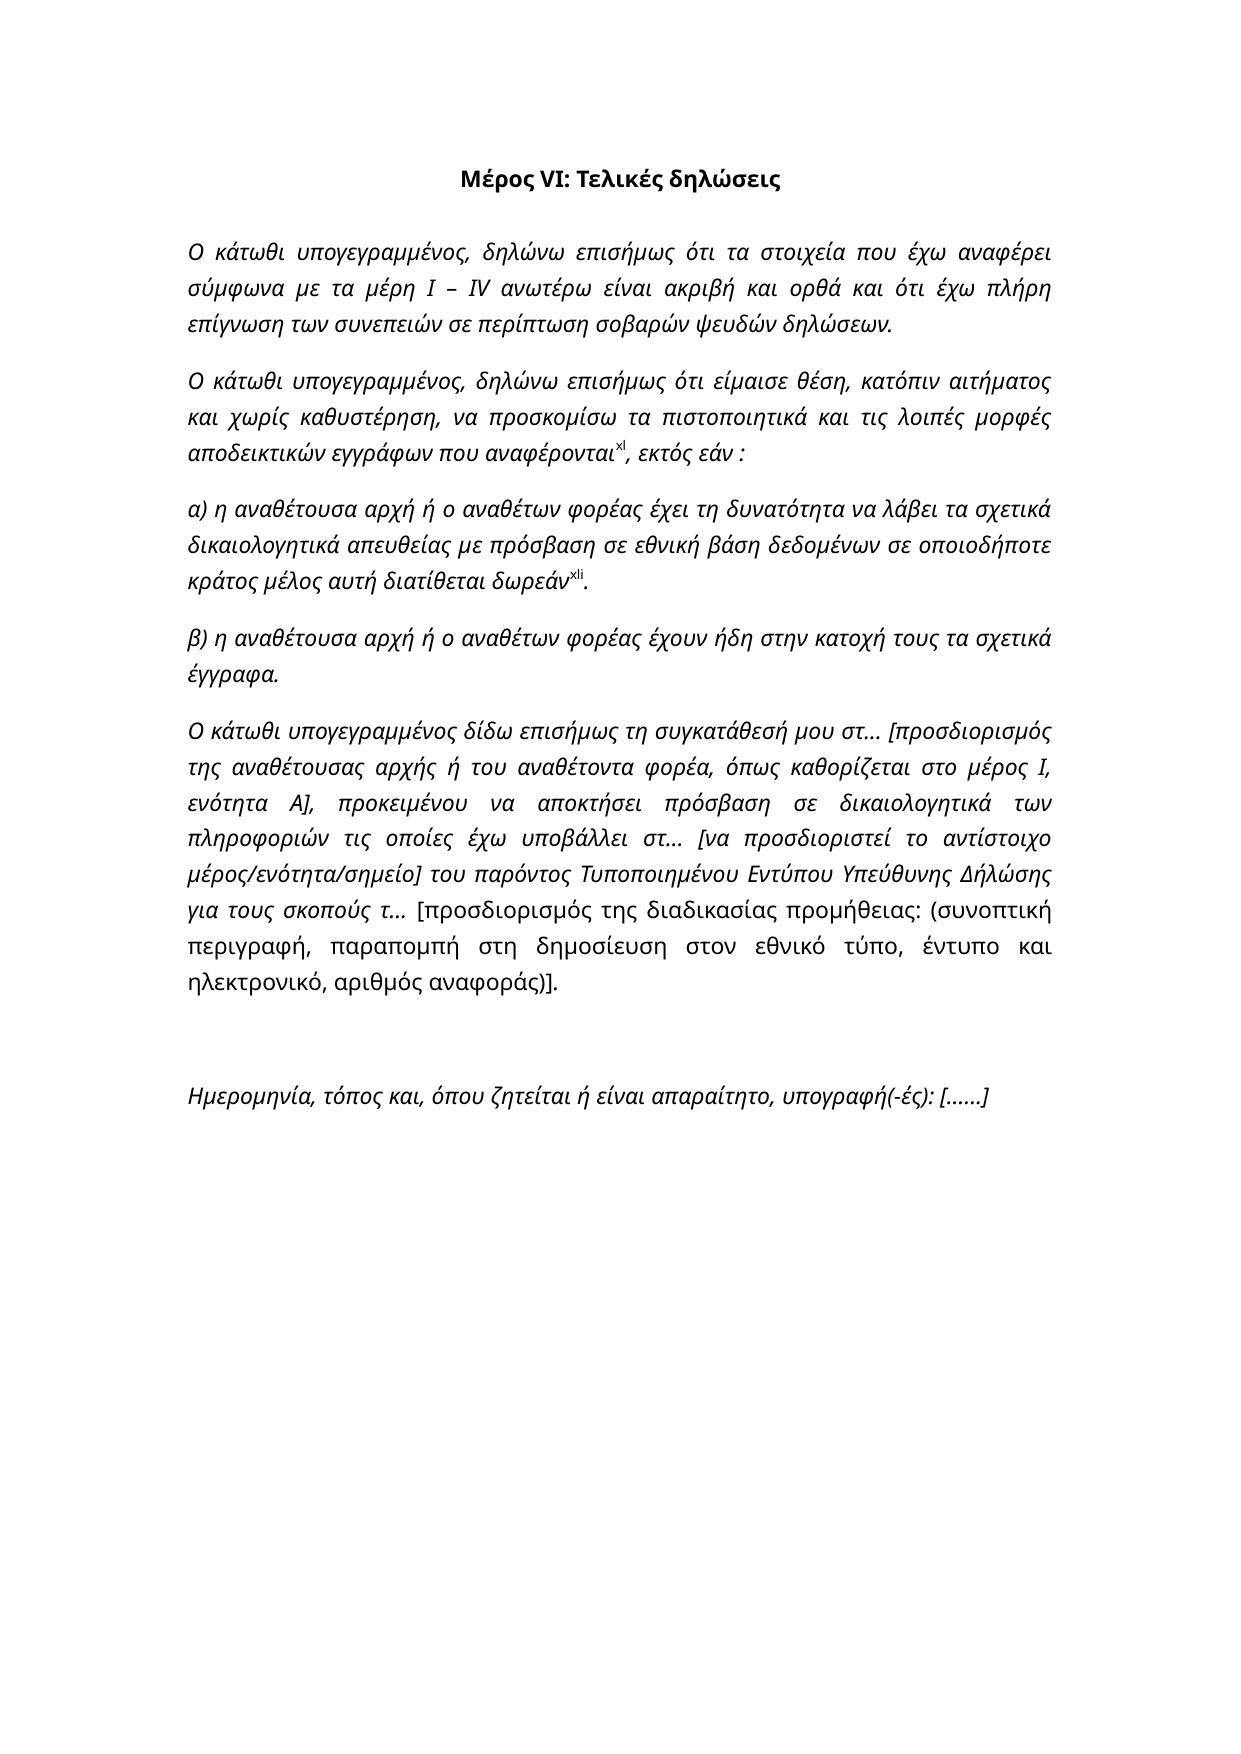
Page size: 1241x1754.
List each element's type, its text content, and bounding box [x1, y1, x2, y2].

text Ο κάτωθι υπογεγραμμένος δίδω επισήμως τη συγκατάθεσή μου στ... [προσδιορισμός της αναθέτουσας αρχής ή του αναθέτοντα φορέα, όπως καθορίζεται στο μέρος Ι, ενότητα Α], προκειμένου να αποκτήσει πρόσβαση σε δικαιολογητικά των πληροφοριών τις οποίες έχω υποβάλλει στ... [να προσδιοριστεί το αντίστοιχο μέρος/ενότητα/σημείο] του παρόντος Τυποποιημένου Εντύπου Υπεύθυνης Δήλώσης για τους σκοπούς τ... [προσδιορισμός της διαδικασίας προμήθειας: (συνοπτική περιγραφή, παραπομπή στη δημοσίευση στον εθνικό τύπο, έντυπο και ηλεκτρονικό, αριθμός αναφοράς)]. [187, 714, 1053, 997]
text β) η αναθέτουσα αρχή ή ο αναθέτων φορέας έχουν ήδη στην κατοχή τους τα σχετικά έγγραφα. [187, 622, 1053, 689]
text α) η αναθέτουσα αρχή ή ο αναθέτων φορέας έχει τη δυνατότητα να λάβει τα σχετικά δικαιολογητικά απευθείας με πρόσβαση σε εθνική βάση δεδομένων σε οποιοδήποτε κράτος μέλος αυτή διατίθεται δωρεάν. [187, 493, 1053, 596]
text Ημερομηνία, τόπος και, όπου ζητείται ή είναι απαραίτητο, υπογραφή(-ές): [……] [187, 1080, 1053, 1111]
text Ο κάτωθι υπογεγραμμένος, δηλώνω επισήμως ότι είμαισε θέση, κατόπιν αιτήματος και χωρίς καθυστέρηση, να προσκομίσω τα πιστοποιητικά και τις λοιπές μορφές αποδεικτικών εγγράφων που αναφέρονται, εκτός εάν : [187, 364, 1053, 468]
text Ο κάτωθι υπογεγραμμένος, δηλώνω επισήμως ότι τα στοιχεία που έχω αναφέρει σύμφωνα με τα μέρη Ι – IV ανωτέρω είναι ακριβή και ορθά και ότι έχω πλήρη επίγνωση των συνεπειών σε περίπτωση σοβαρών ψευδών δηλώσεων. [187, 236, 1053, 339]
text Μέρος VI: Τελικές δηλώσεις [187, 162, 1053, 194]
